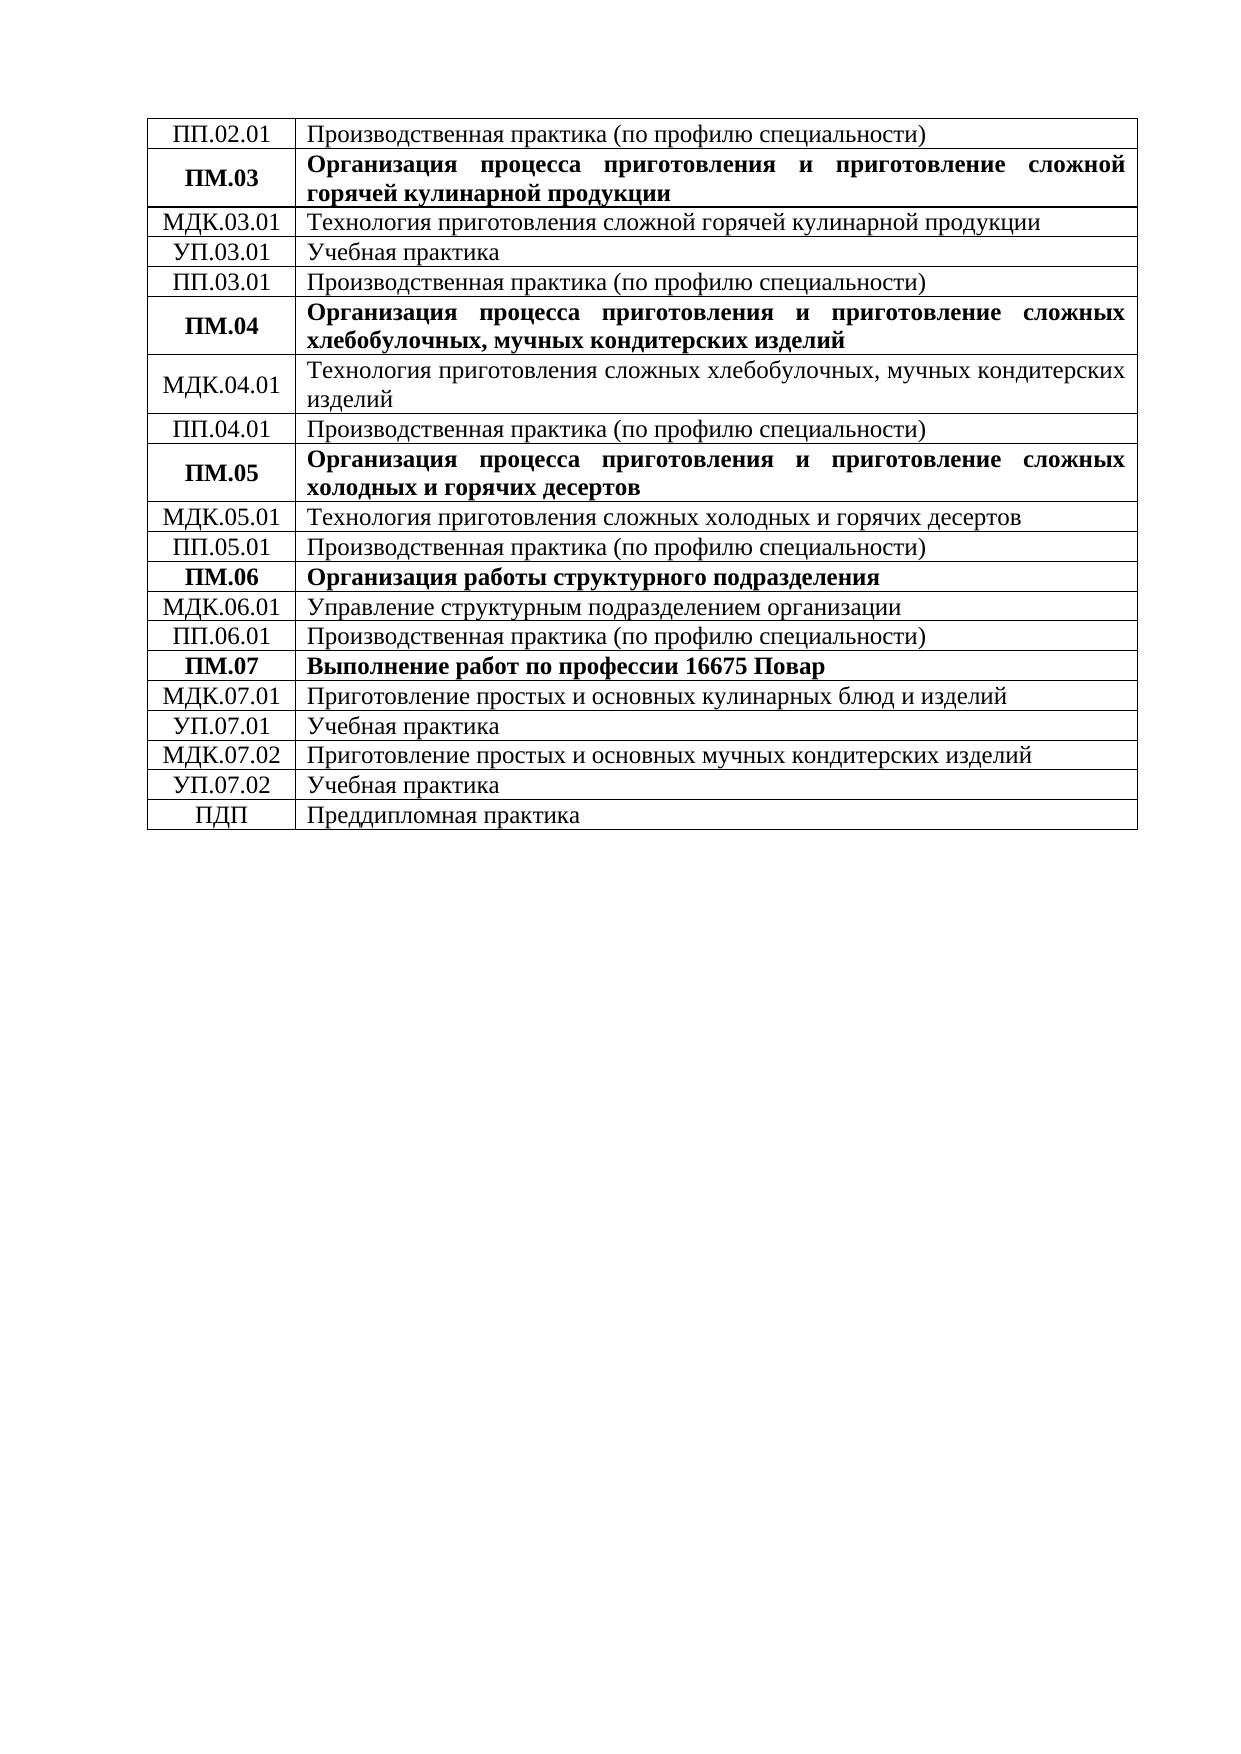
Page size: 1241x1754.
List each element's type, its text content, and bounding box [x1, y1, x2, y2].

table_cell Выполнение работ по профессии 16675 Повар [296, 651, 1137, 680]
table_cell Производственная практика (по профилю специальности) [296, 532, 1137, 561]
table_cell Производственная практика (по профилю специальности) [296, 119, 1137, 148]
table_cell МДК.07.01 [148, 681, 295, 710]
table_cell МДК.03.01 [148, 208, 295, 236]
table_cell МДК.04.01 [148, 355, 295, 413]
table_cell Организация работы структурного подразделения [296, 562, 1137, 591]
table_cell ПМ.05 [148, 444, 295, 501]
table_cell Учебная практика [296, 237, 1137, 266]
table_cell МДК.06.01 [148, 592, 295, 620]
table_cell Учебная практика [296, 711, 1137, 739]
table_cell Приготовление простых и основных мучных кондитерских изделий [296, 741, 1137, 769]
table_cell ПП.04.01 [148, 414, 295, 443]
table_cell Учебная практика [296, 770, 1137, 799]
table_cell МДК.05.01 [148, 502, 295, 531]
table_cell УП.03.01 [148, 237, 295, 266]
table_cell Приготовление простых и основных кулинарных блюд и изделий [296, 681, 1137, 710]
table_cell ПП.03.01 [148, 267, 295, 296]
table_cell ПП.05.01 [148, 532, 295, 561]
table_cell ПМ.06 [148, 562, 295, 591]
table_cell ПМ.03 [148, 149, 295, 206]
table_cell УП.07.02 [148, 770, 295, 799]
table_cell Технология приготовления сложных хлебобулочных, мучных кондитерских изделий [296, 355, 1137, 413]
table_cell Технология приготовления сложной горячей кулинарной продукции [296, 208, 1137, 236]
table_cell Управление структурным подразделением организации [296, 592, 1137, 620]
table_cell ПП.02.01 [148, 119, 295, 148]
table_cell Преддипломная практика [296, 800, 1137, 829]
table_cell Организация процесса приготовления и приготовление сложной горячей кулинарной продукции [296, 149, 1137, 206]
table_cell ПП.06.01 [148, 621, 295, 650]
table_cell ПМ.07 [148, 651, 295, 680]
table_cell Производственная практика (по профилю специальности) [296, 267, 1137, 296]
table_cell Организация процесса приготовления и приготовление сложных холодных и горячих десертов [296, 444, 1137, 501]
table_cell Технология приготовления сложных холодных и горячих десертов [296, 502, 1137, 531]
table_cell УП.07.01 [148, 711, 295, 739]
table_cell ПМ.04 [148, 297, 295, 354]
table_cell ПДП [148, 800, 295, 829]
table_cell Производственная практика (по профилю специальности) [296, 621, 1137, 650]
table_cell Организация процесса приготовления и приготовление сложных хлебобулочных, мучных кондитерских изделий [296, 297, 1137, 354]
table_cell МДК.07.02 [148, 741, 295, 769]
table_cell Производственная практика (по профилю специальности) [296, 414, 1137, 443]
